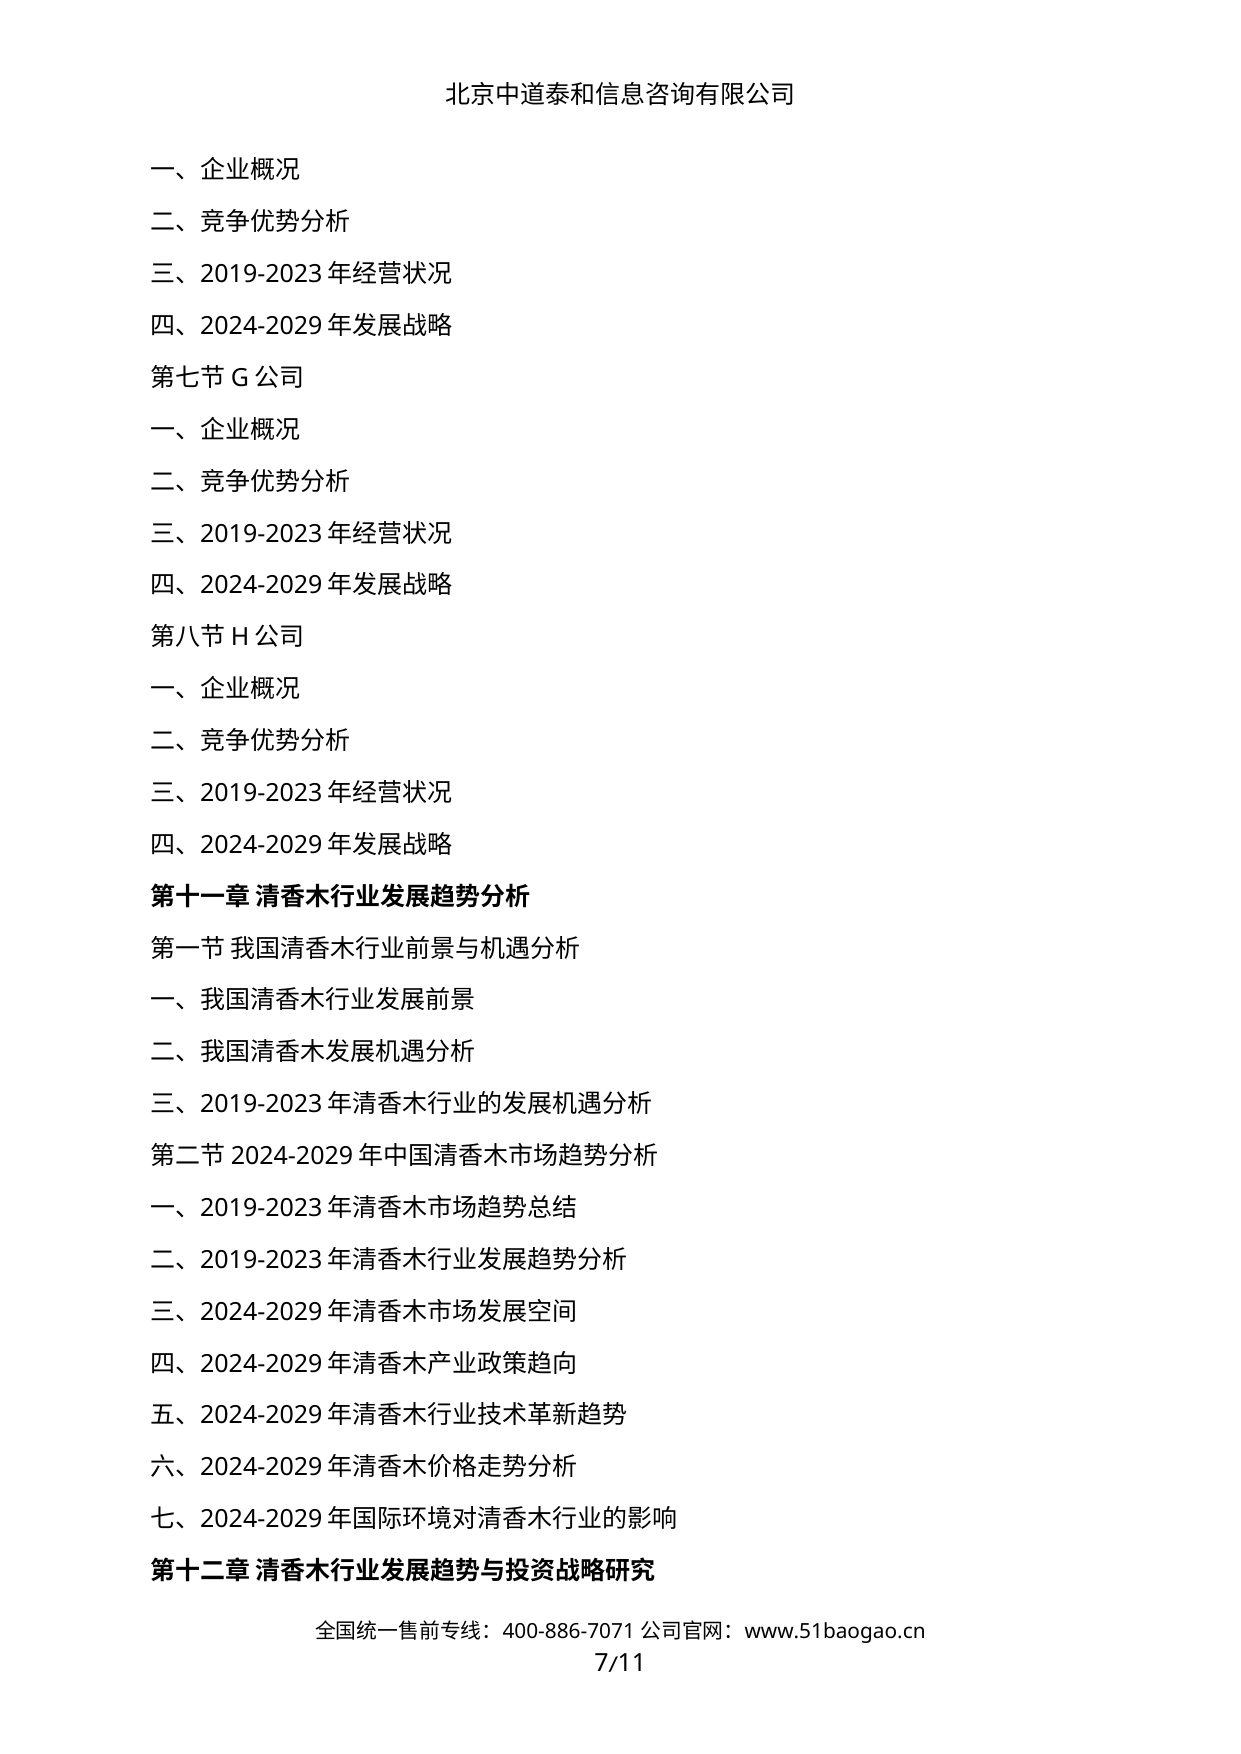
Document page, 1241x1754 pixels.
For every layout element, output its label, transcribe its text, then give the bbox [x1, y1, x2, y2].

text 二、我国清香木发展机遇分析 [150, 1032, 1090, 1068]
text 七、2024-2029年国际环境对清香木行业的影响 [150, 1499, 1090, 1535]
text 一、企业概况 [150, 150, 1090, 186]
text 第七节 G公司 [150, 357, 1090, 394]
text 三、2019-2023年经营状况 [150, 513, 1090, 549]
text 第八节 H公司 [150, 617, 1090, 653]
text 一、2019-2023年清香木市场趋势总结 [150, 1187, 1090, 1224]
text 二、竞争优势分析 [150, 202, 1090, 238]
text 第一节 我国清香木行业前景与机遇分析 [150, 928, 1090, 964]
text 五、2024-2029年清香木行业技术革新趋势 [150, 1395, 1090, 1431]
text 二、竞争优势分析 [150, 721, 1090, 757]
text 二、竞争优势分析 [150, 461, 1090, 497]
text 一、我国清香木行业发展前景 [150, 980, 1090, 1016]
text 四、2024-2029年清香木产业政策趋向 [150, 1343, 1090, 1379]
text 六、2024-2029年清香木价格走势分析 [150, 1447, 1090, 1483]
text 四、2024-2029年发展战略 [150, 824, 1090, 861]
text 四、2024-2029年发展战略 [150, 565, 1090, 601]
text 第十一章 清香木行业发展趋势分析 [150, 876, 1090, 912]
text 二、2019-2023年清香木行业发展趋势分析 [150, 1239, 1090, 1276]
text 一、企业概况 [150, 409, 1090, 446]
text 三、2019-2023年经营状况 [150, 254, 1090, 290]
text 第二节 2024-2029年中国清香木市场趋势分析 [150, 1136, 1090, 1172]
text 四、2024-2029年发展战略 [150, 306, 1090, 342]
text 一、企业概况 [150, 669, 1090, 705]
text 三、2019-2023年经营状况 [150, 772, 1090, 809]
text 三、2019-2023年清香木行业的发展机遇分析 [150, 1084, 1090, 1120]
text 三、2024-2029年清香木市场发展空间 [150, 1291, 1090, 1327]
text 第十二章 清香木行业发展趋势与投资战略研究 [150, 1551, 1090, 1587]
